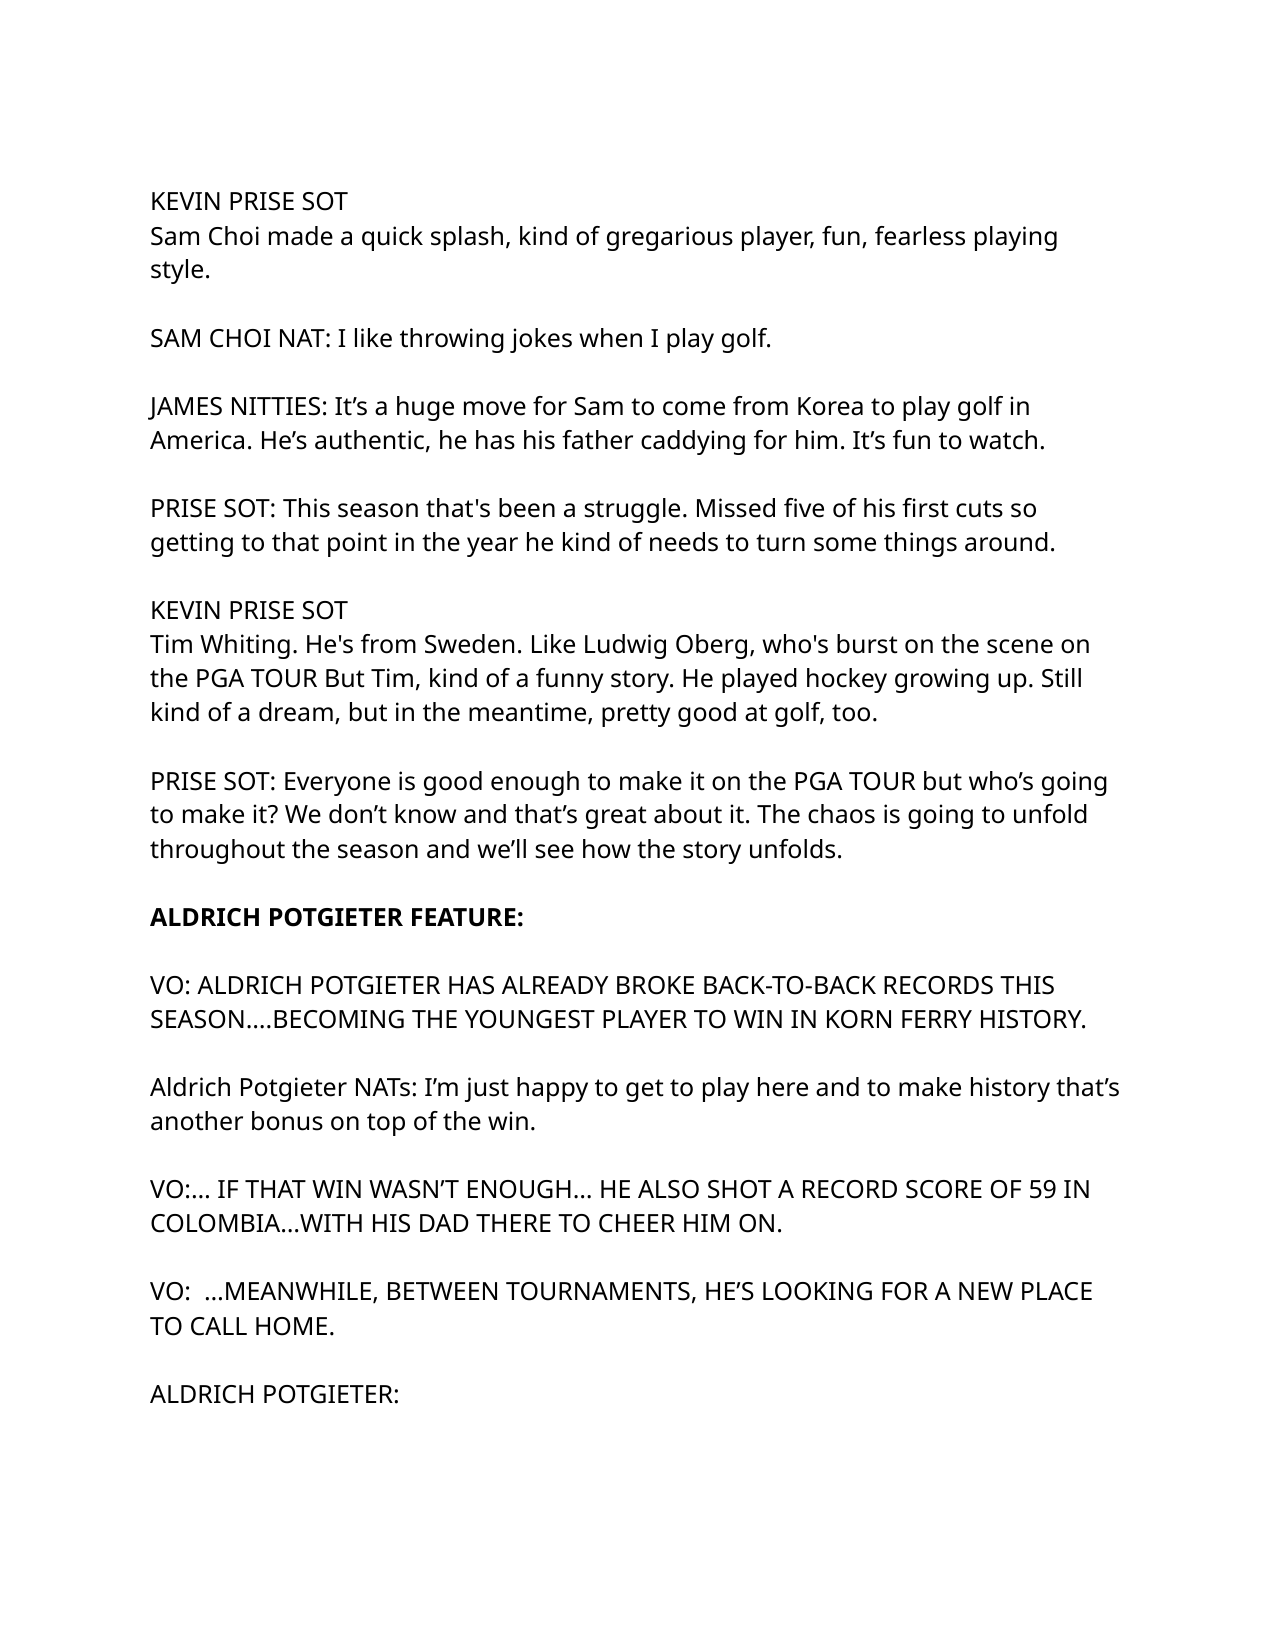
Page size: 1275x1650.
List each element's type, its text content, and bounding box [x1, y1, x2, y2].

text VO: ALDRICH POTGIETER HAS ALREADY BROKE BACK-TO-BACK RECORDS THIS SEASON….BECOMING THE YOUNGEST PLAYER TO WIN IN KORN FERRY HISTORY. [150, 967, 1125, 1036]
text PRISE SOT: This season that's been a struggle. Missed five of his first cuts so getting to that point in the year he kind of needs to turn some things around. [150, 491, 1125, 559]
text KEVIN PRISE SOT [150, 593, 1125, 627]
text ALDRICH POTGIETER: [150, 1376, 1125, 1410]
text PRISE SOT: Everyone is good enough to make it on the PGA TOUR but who’s going to make it? We don’t know and that’s great about it. The chaos is going to unfold throughout the season and we’ll see how the story unfolds. [150, 763, 1125, 865]
text JAMES NITTIES: It’s a huge move for Sam to come from Korea to play golf in America. He’s authentic, he has his father caddying for him. It’s fun to watch. [150, 388, 1125, 457]
text SAM CHOI NAT: I like throwing jokes when I play golf. [150, 320, 1125, 354]
text Aldrich Potgieter NATs: I’m just happy to get to play here and to make history that’s another bonus on top of the win. [150, 1070, 1125, 1138]
text VO: …MEANWHILE, BETWEEN TOURNAMENTS, HE’S LOOKING FOR A NEW PLACE TO CALL HOME. [150, 1274, 1125, 1342]
text ALDRICH POTGIETER FEATURE: [150, 899, 1125, 933]
text VO:… IF THAT WIN WASN’T ENOUGH… HE ALSO SHOT A RECORD SCORE OF 59 IN COLOMBIA…WITH HIS DAD THERE TO CHEER HIM ON. [150, 1172, 1125, 1240]
text Tim Whiting. He's from Sweden. Like Ludwig Oberg, who's burst on the scene on the PGA TOUR But Tim, kind of a funny story. He played hockey growing up. Still kind of a dream, but in the meantime, pretty good at golf, too. [150, 627, 1125, 729]
text KEVIN PRISE SOT [150, 184, 1125, 218]
text Sam Choi made a quick splash, kind of gregarious player, fun, fearless playing style. [150, 218, 1125, 286]
